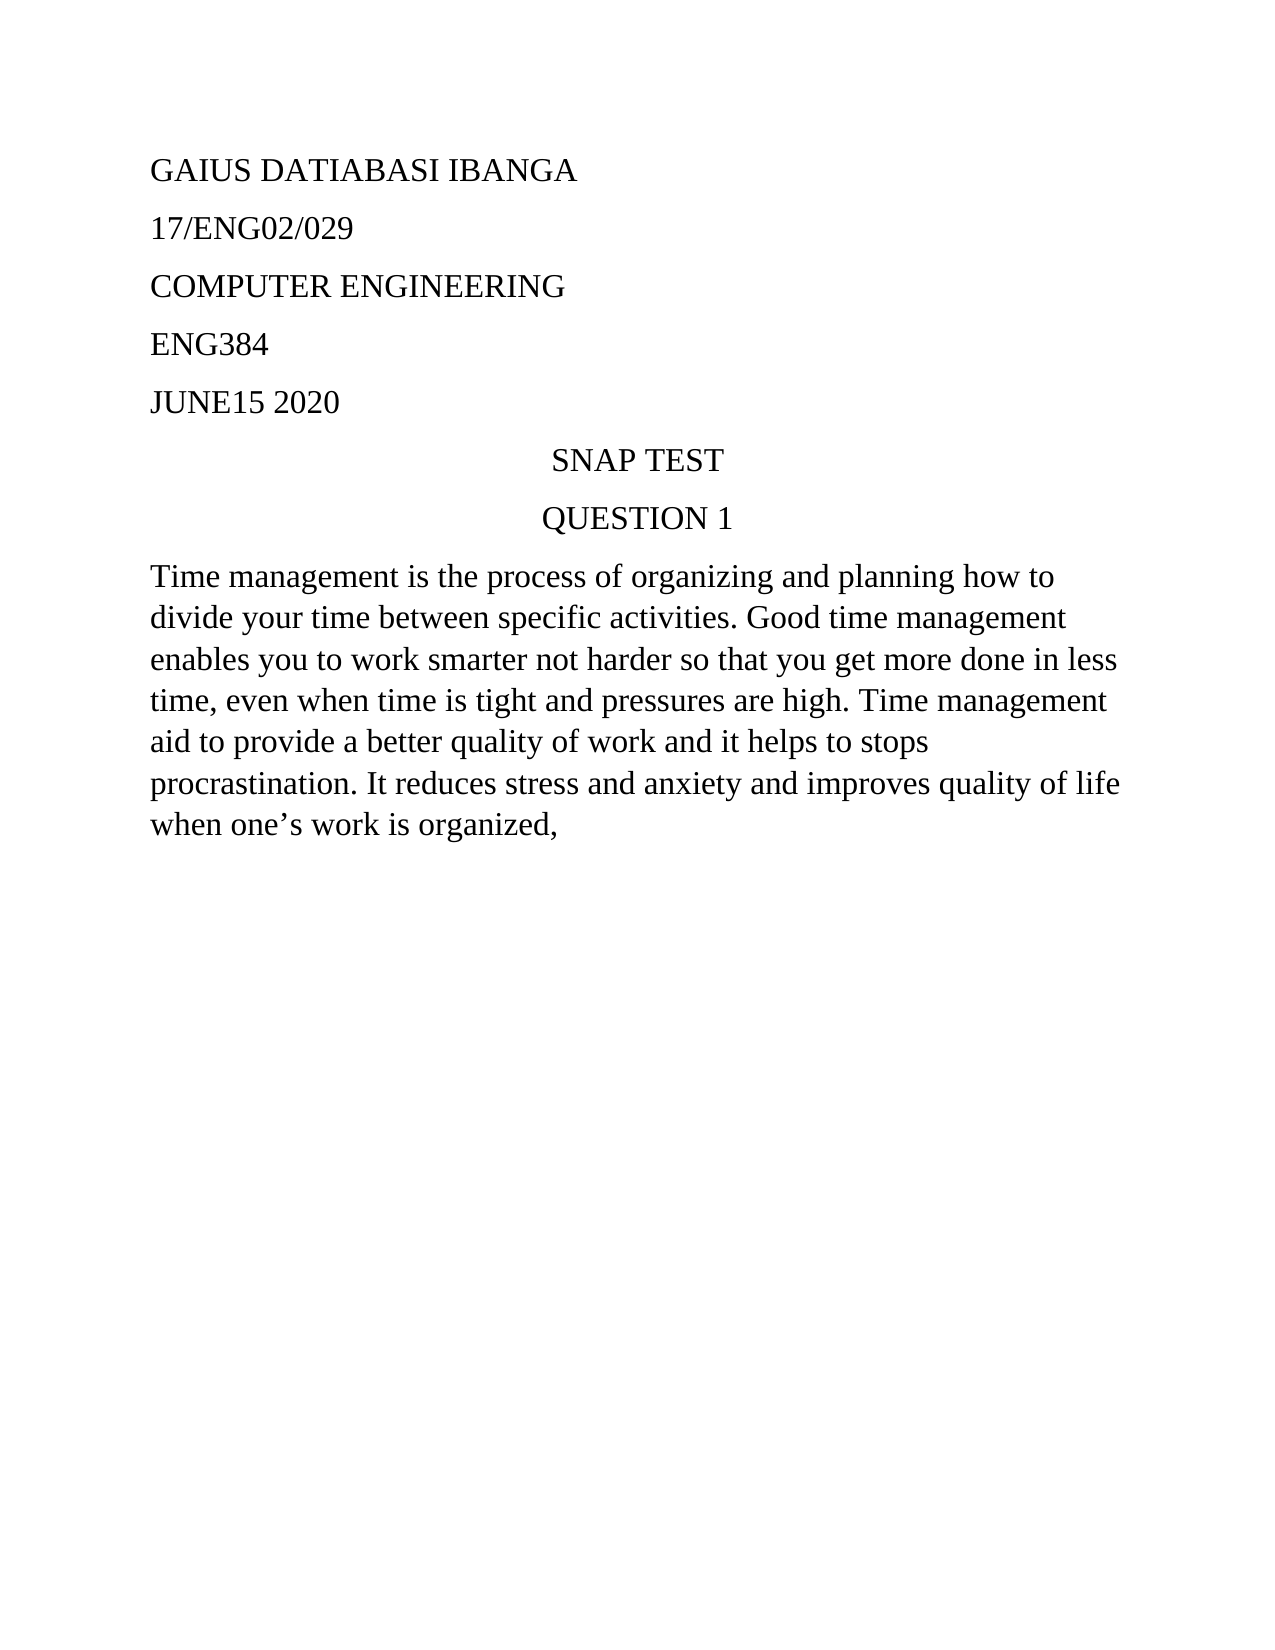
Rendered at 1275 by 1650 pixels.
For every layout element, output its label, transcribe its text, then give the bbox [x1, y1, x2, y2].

text COMPUTER ENGINEERING [150, 266, 1125, 304]
text SNAP TEST [150, 440, 1125, 478]
text 17/ENG02/029 [150, 208, 1125, 246]
text JUNE15 2020 [150, 382, 1125, 420]
text QUESTION 1 [150, 498, 1125, 536]
text Time management is the process of organizing and planning how to divide your time between specific activities. Good time management enables you to work smarter not harder so that you get more done in less time, even when time is tight and pressures are high. Time management aid to provide a better quality of work and it helps to stops procrastination. It reduces stress and anxiety and improves quality of life when one’s work is organized, [150, 556, 1125, 843]
text GAIUS DATIABASI IBANGA [150, 150, 1125, 188]
text ENG384 [150, 324, 1125, 362]
